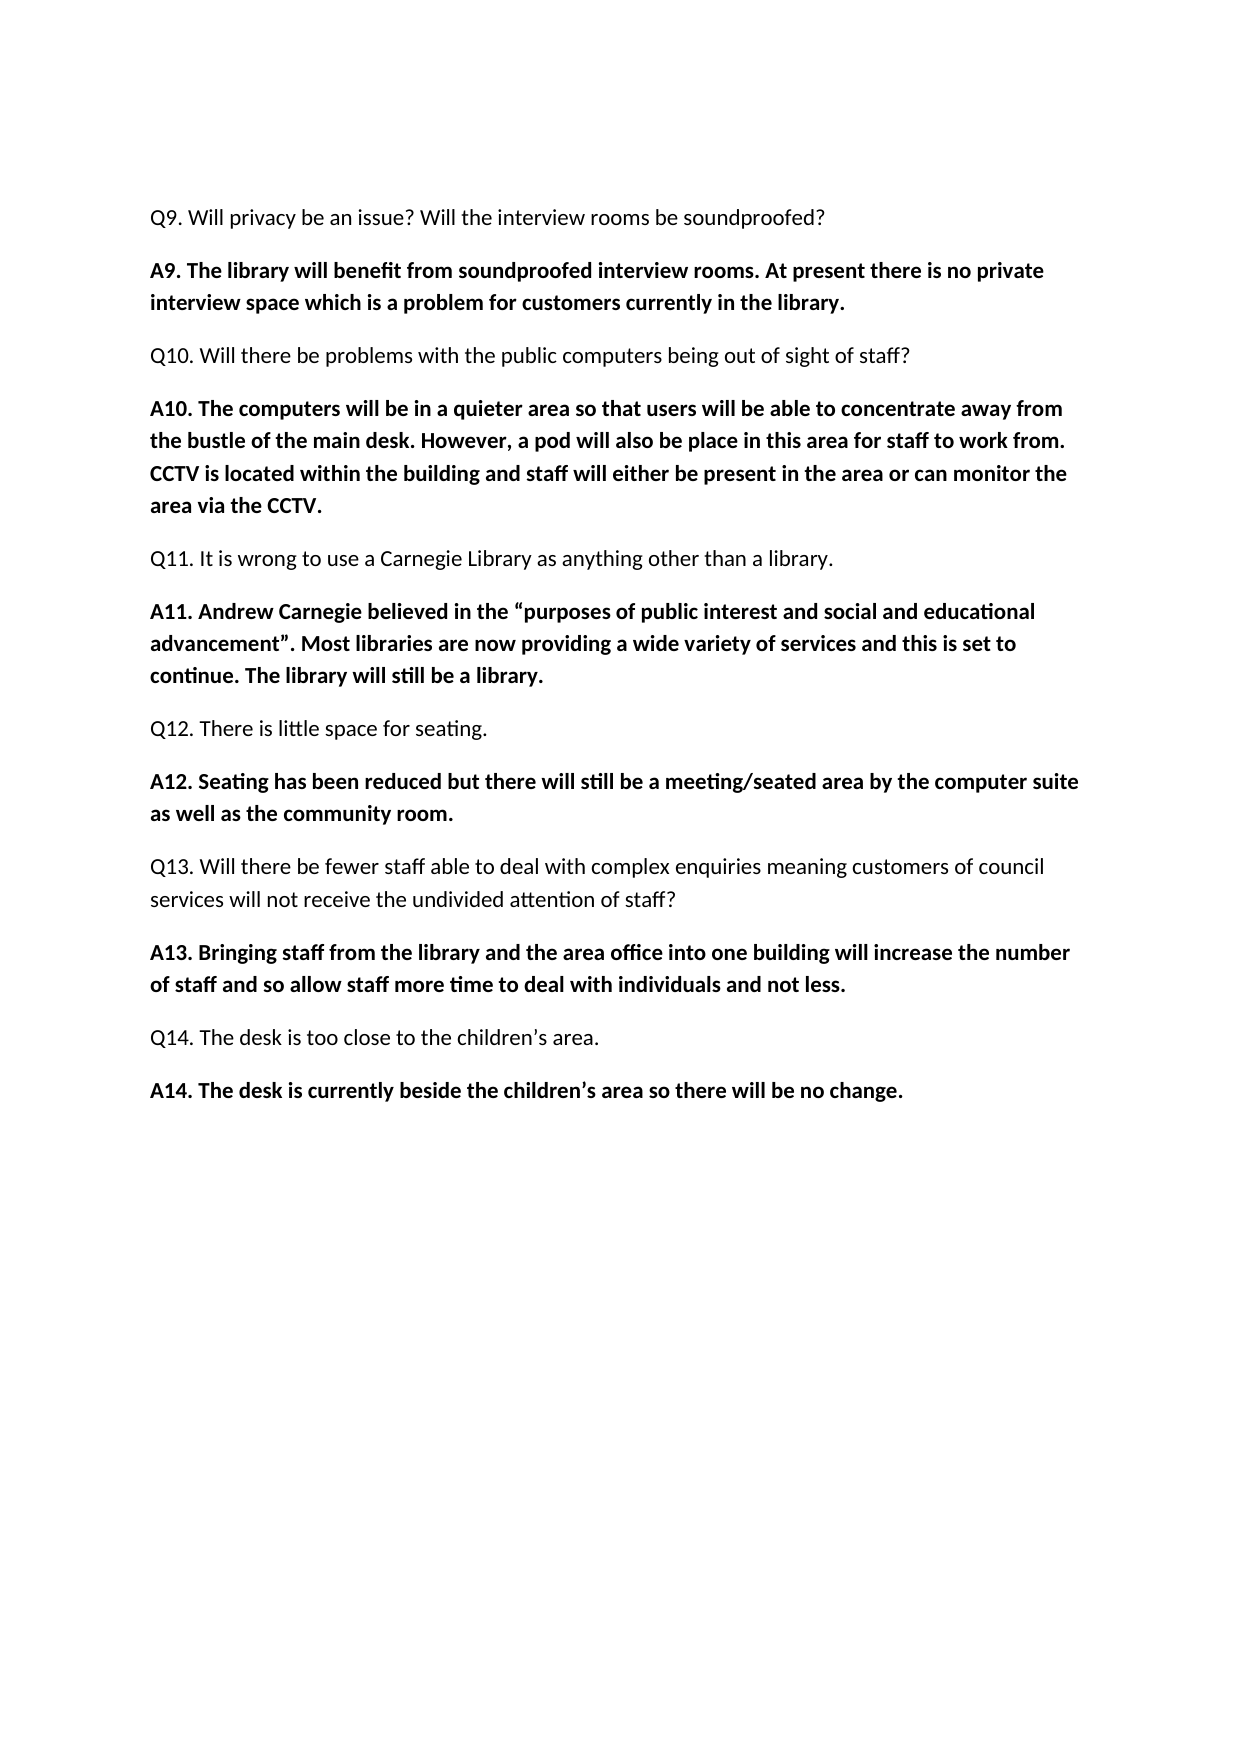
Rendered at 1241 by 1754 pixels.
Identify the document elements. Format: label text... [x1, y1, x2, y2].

text Q12. There is little space for seating. [150, 714, 1090, 742]
text A12. Seating has been reduced but there will still be a meeting/seated area by the computer suite as well as the community room. [150, 767, 1090, 827]
text A14. The desk is currently beside the children’s area so there will be no change. [150, 1076, 1090, 1104]
text Q9. Will privacy be an issue? Will the interview rooms be soundproofed? [150, 203, 1090, 231]
text Q14. The desk is too close to the children’s area. [150, 1023, 1090, 1051]
text A10. The computers will be in a quieter area so that users will be able to concentrate away from the bustle of the main desk. However, a pod will also be place in this area for staff to work from. CCTV is located within the building and staff will either be present in the area or can monitor the area via the CCTV. [150, 394, 1090, 519]
text Q11. It is wrong to use a Carnegie Library as anything other than a library. [150, 544, 1090, 572]
text A9. The library will benefit from soundproofed interview rooms. At present there is no private interview space which is a problem for customers currently in the library. [150, 256, 1090, 316]
text A11. Andrew Carnegie believed in the “purposes of public interest and social and educational advancement”. Most libraries are now providing a wide variety of services and this is set to continue. The library will still be a library. [150, 597, 1090, 689]
text Q13. Will there be fewer staff able to deal with complex enquiries meaning customers of council services will not receive the undivided attention of staff? [150, 852, 1090, 913]
text A13. Bringing staff from the library and the area office into one building will increase the number of staff and so allow staff more time to deal with individuals and not less. [150, 938, 1090, 998]
text Q10. Will there be problems with the public computers being out of sight of staff? [150, 341, 1090, 369]
